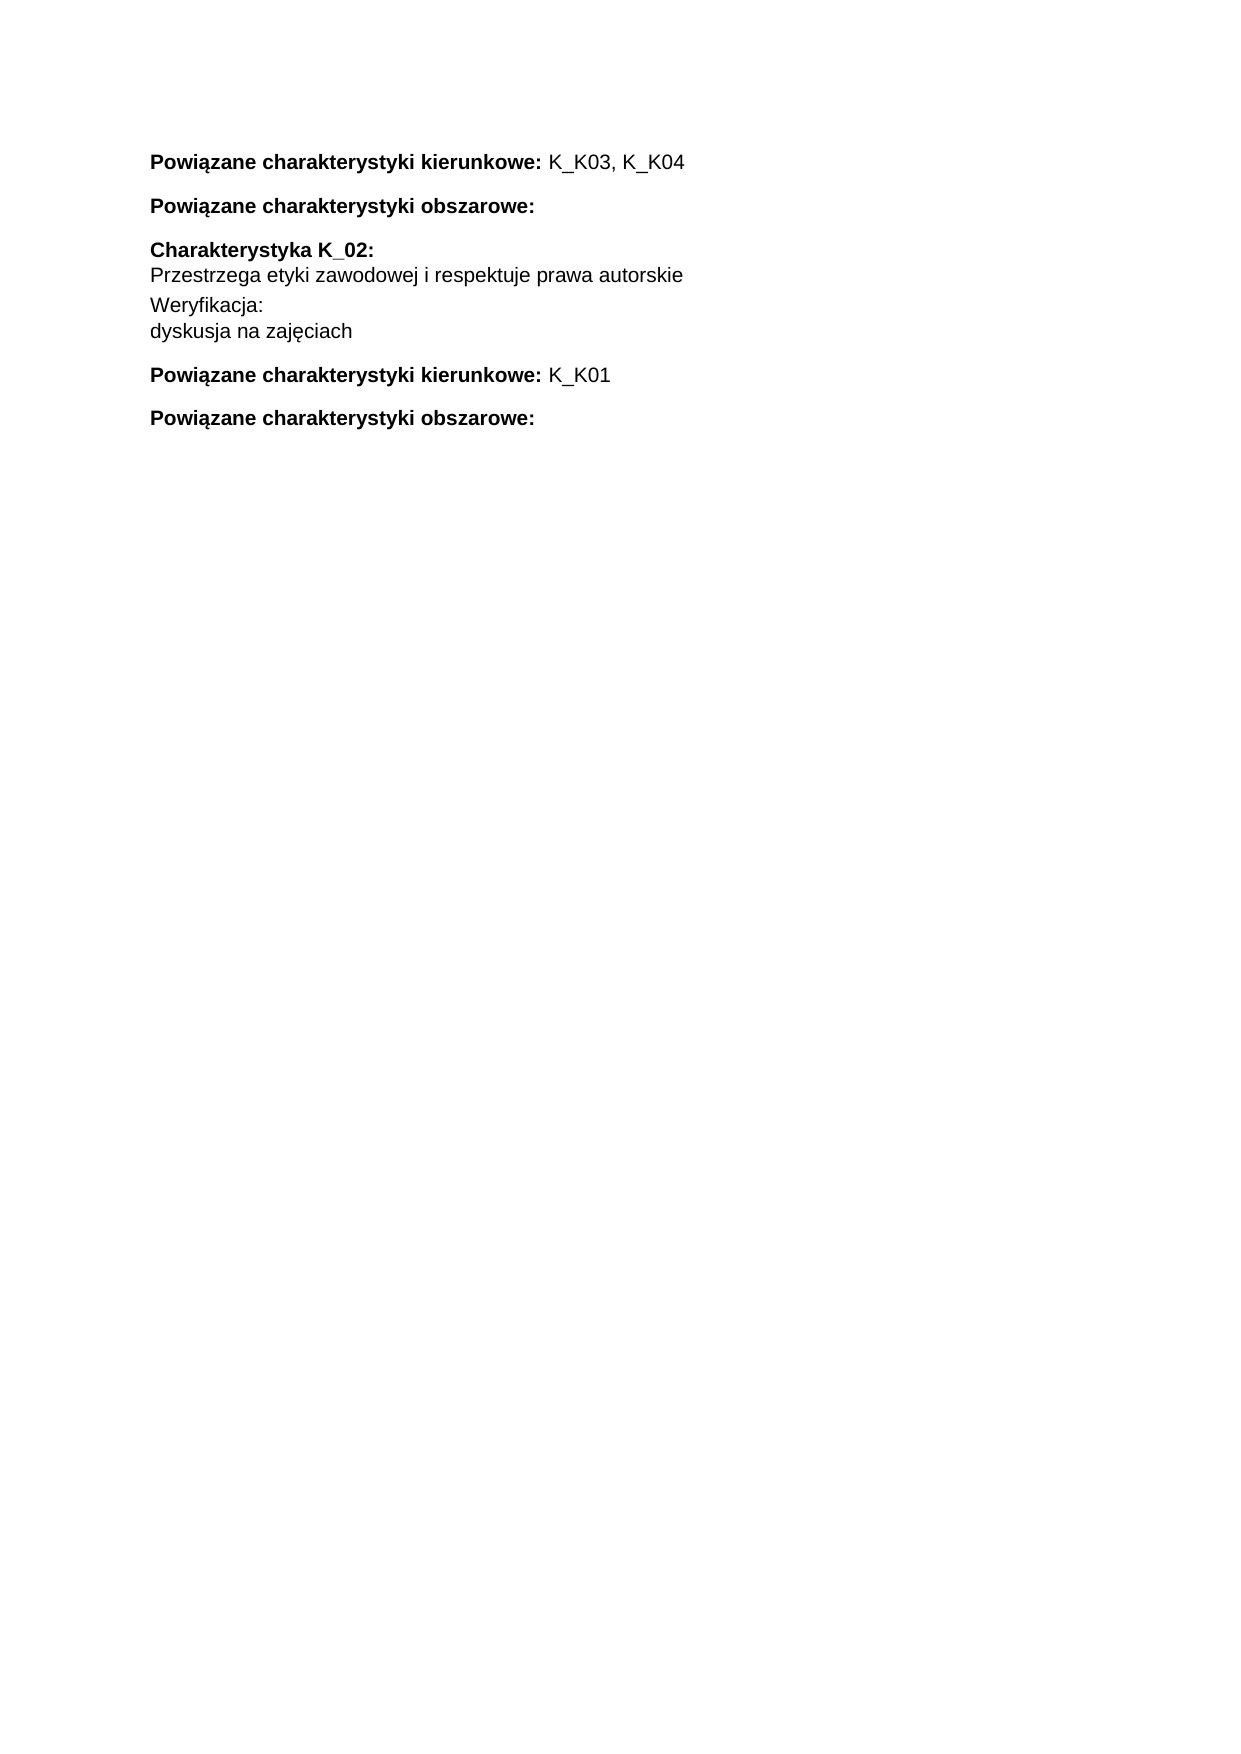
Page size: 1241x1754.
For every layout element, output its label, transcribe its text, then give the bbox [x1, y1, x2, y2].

text Przestrzega etyki zawodowej i respektuje prawa autorskie [150, 262, 1090, 286]
text Powiązane charakterystyki obszarowe: [150, 194, 1090, 218]
text Powiązane charakterystyki obszarowe: [150, 406, 1090, 430]
text Powiązane charakterystyki kierunkowe: K_K03, K_K04 [150, 150, 1090, 174]
text Weryfikacja: [150, 293, 1090, 317]
text dyskusja na zajęciach [150, 319, 1090, 343]
text Charakterystyka K_02: [150, 237, 1090, 261]
text Powiązane charakterystyki kierunkowe: K_K01 [150, 362, 1090, 386]
